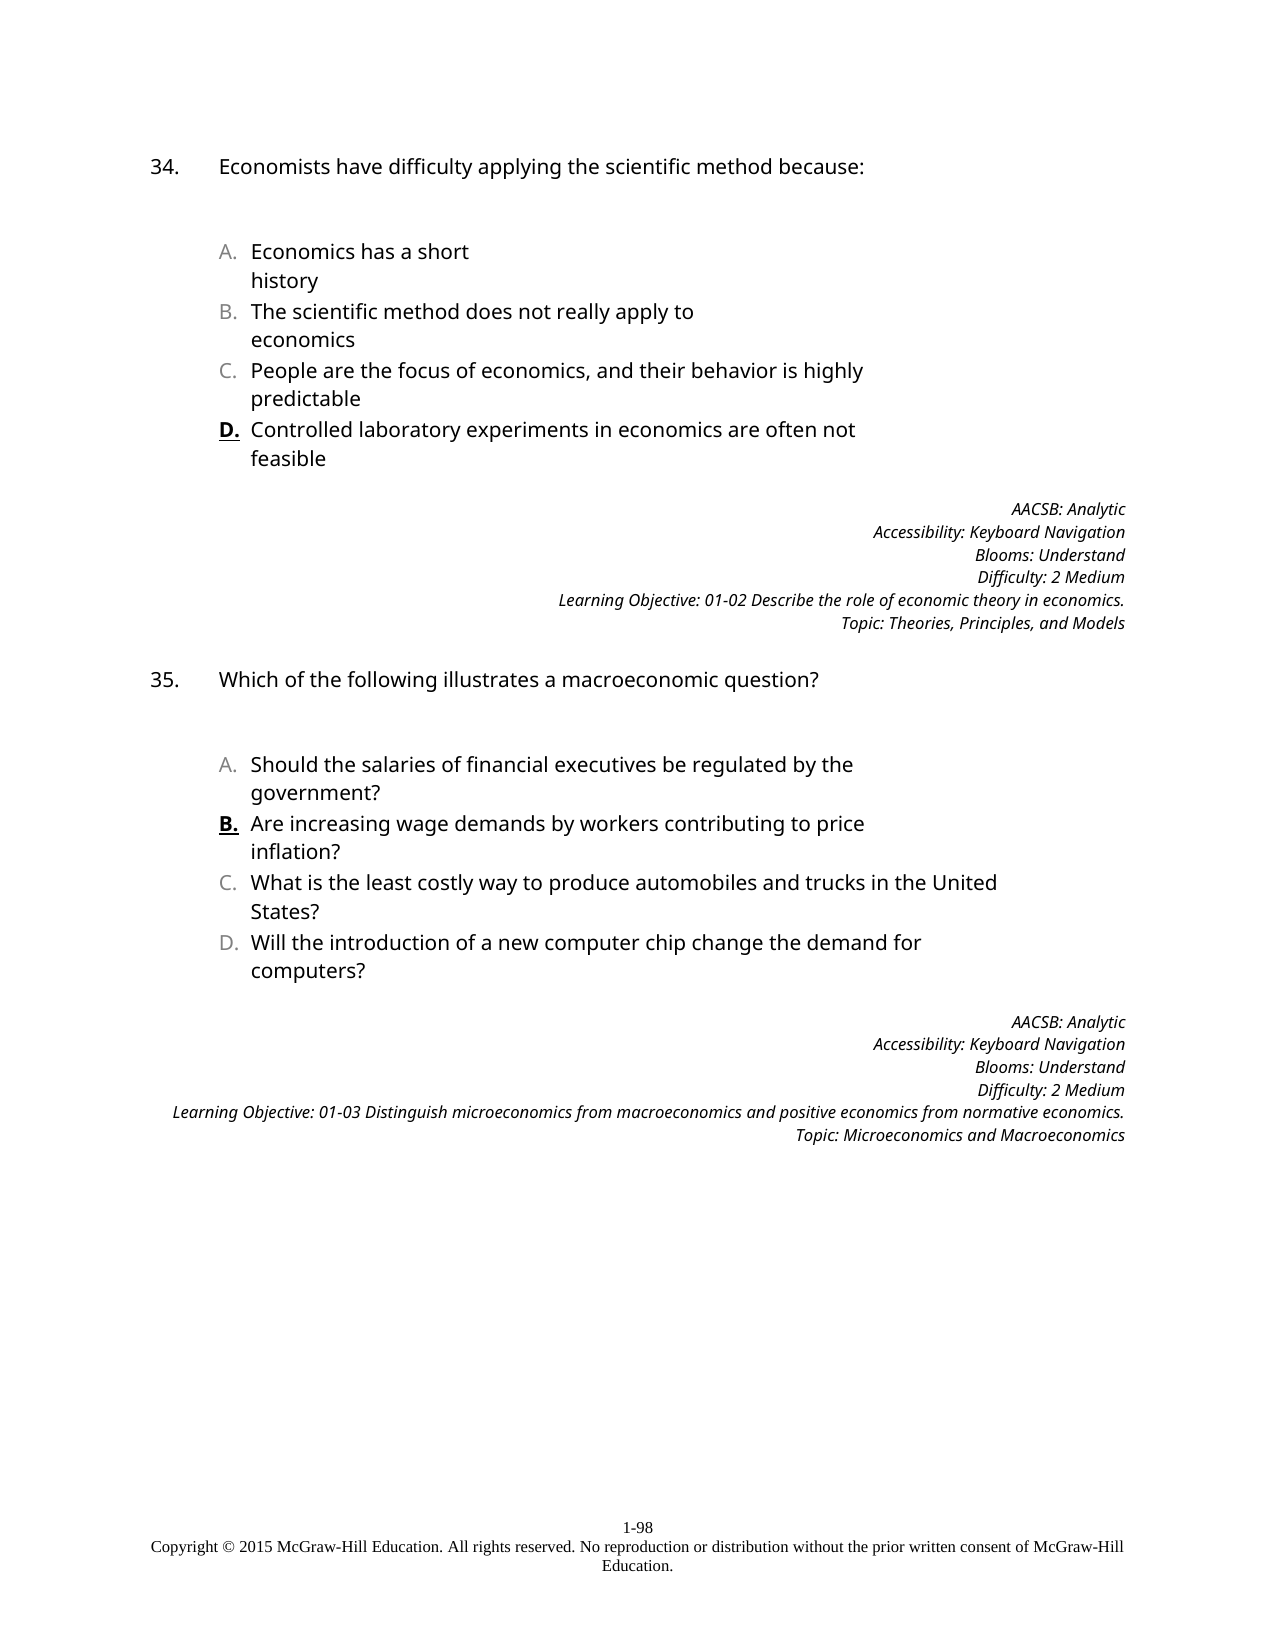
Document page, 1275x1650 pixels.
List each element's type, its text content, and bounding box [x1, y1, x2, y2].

table_header Which of the following illustrates a macroeconomic question? [219, 665, 1125, 985]
table_header AACSB: Analytic Accessibility: Keyboard Navigation Blooms: Understand Difficulty: 2 Medium Learning Objective: 01-02 Describe the role of economic theory in economics. Topic: Theories, Principles, and Models [150, 498, 1125, 662]
table_header AACSB: Analytic Accessibility: Keyboard Navigation Blooms: Understand Difficulty: 2 Medium Learning Objective: 01-03 Distinguish microeconomics from macroeconomics and positive economics from normative economics. Topic: Microeconomics and Macroeconomics [150, 1010, 1125, 1174]
table_header 35. [150, 665, 218, 985]
table_header 34. [150, 153, 218, 472]
table_header Economists have difficulty applying the scientific method because: [219, 153, 1125, 472]
